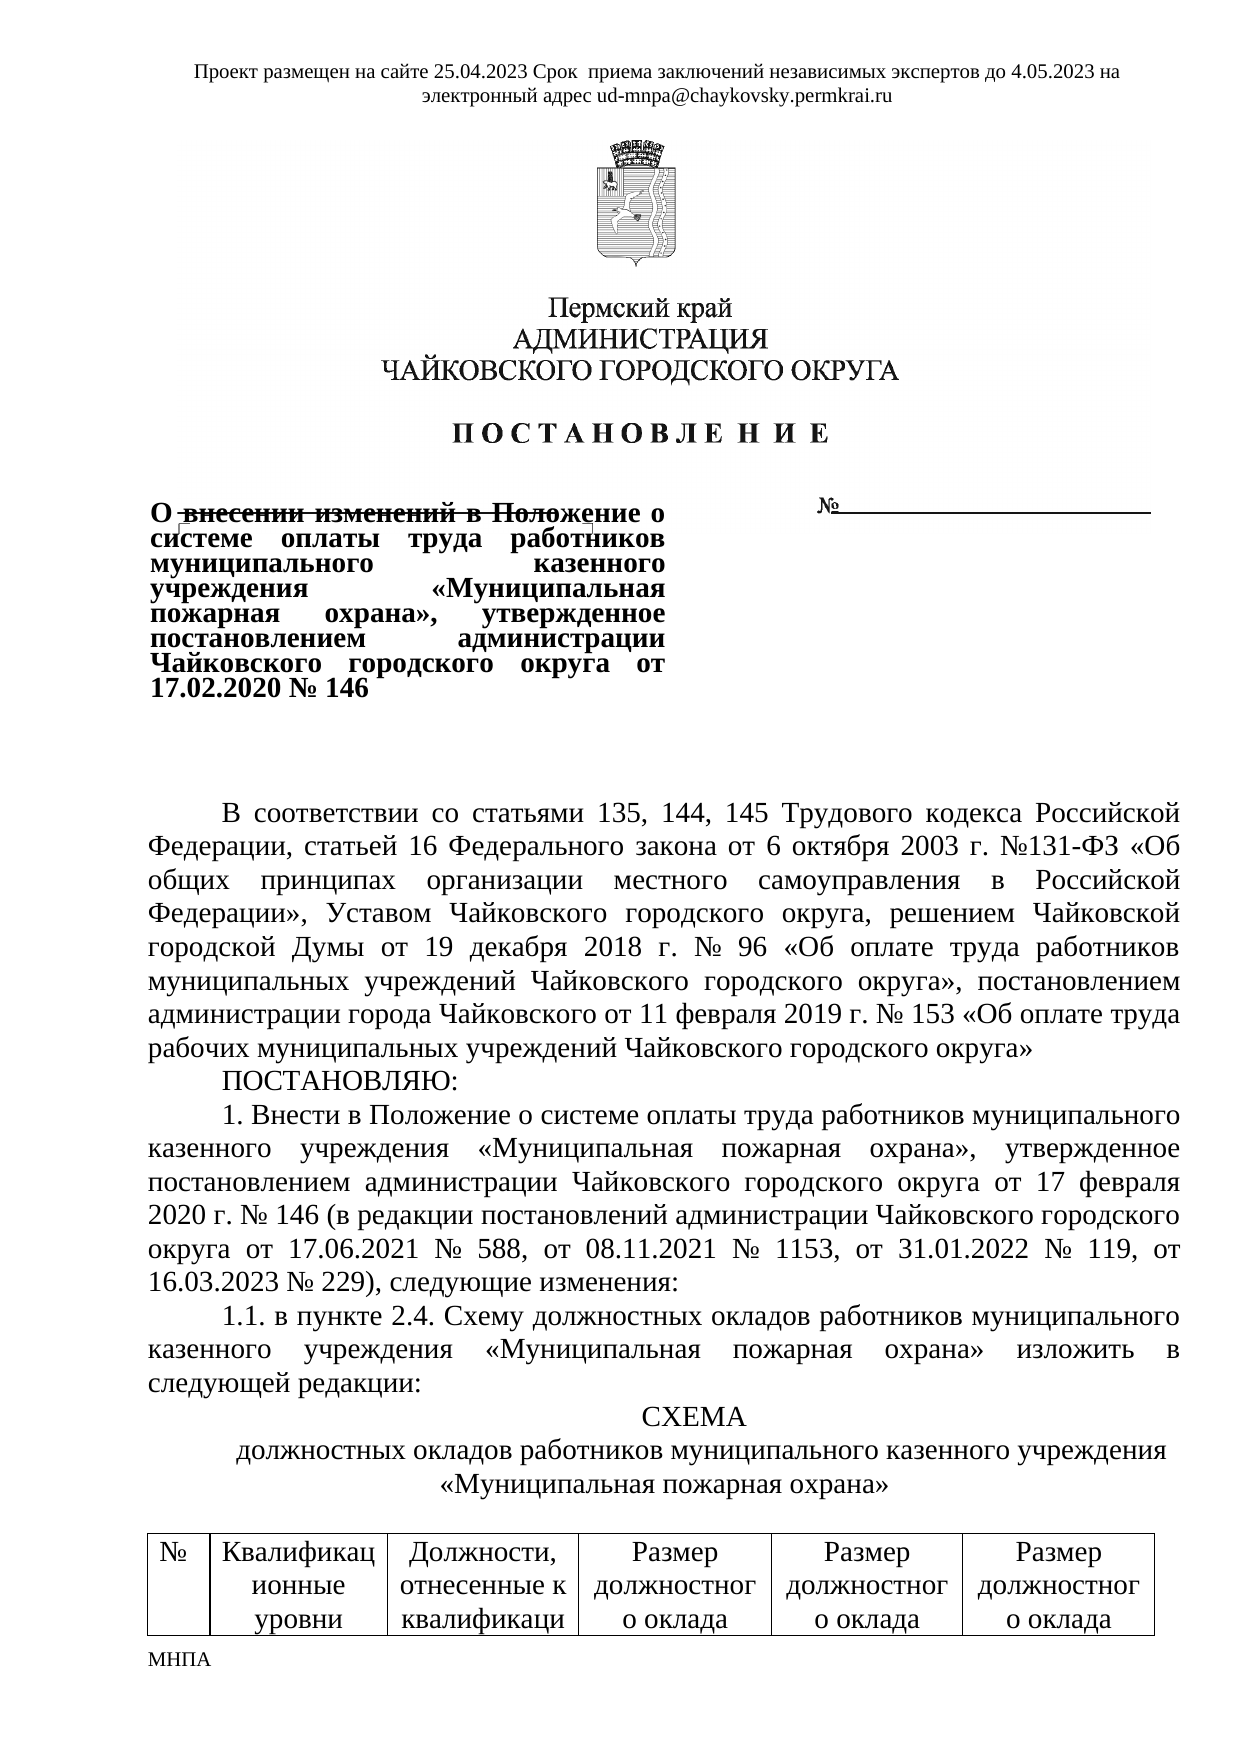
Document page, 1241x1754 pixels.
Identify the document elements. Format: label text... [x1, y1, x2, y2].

table_header Квалификационные уровни [211, 1534, 387, 1634]
text СХЕМА [148, 1399, 1166, 1432]
text ПОСТАНОВЛЯЮ: [148, 1063, 1181, 1097]
picture [177, 140, 1151, 534]
table_header № [148, 1534, 209, 1634]
text должностных окладов работников муниципального казенного учреждения «Муниципальная пожарная охрана» [148, 1432, 1181, 1499]
text 1.1. в пункте 2.4. Схему должностных окладов работников муниципального казенного учреждения «Муниципальная пожарная охрана» изложить в следующей редакции: [148, 1298, 1181, 1399]
table_header Размер должностного оклада (ставки) с 01.07.2023г., рублей [772, 1534, 962, 1634]
table_header Размер должностного оклада (ставки) с 01.10.2023г., рублей [963, 1534, 1154, 1634]
table_header Должности, отнесенные к квалификационным уровням [388, 1534, 578, 1634]
text В соответствии со статьями 135, 144, 145 Трудового кодекса Российской Федерации, статьей 16 Федерального закона от 6 октября 2003 г. №131-ФЗ «Об общих принципах организации местного самоуправления в Российской Федерации», Уставом Чайковского городского округа, решением Чайковской городской Думы от 19 декабря 2018 г. № 96 «Об оплате труда работников муниципальных учреждений Чайковского городского округа», постановлением администрации города Чайковского от 11 февраля 2019 г. № 153 «Об оплате труда рабочих муниципальных учреждений Чайковского городского округа» [148, 795, 1181, 1063]
table_header Размер должностного оклада (ставки) с 01.04.2023г., рублей [579, 1534, 771, 1634]
text 1. Внести в Положение о системе оплаты труда работников муниципального казенного учреждения «Муниципальная пожарная охрана», утвержденное постановлением администрации Чайковского городского округа от 17 февраля 2020 г. № 146 (в редакции постановлений администрации Чайковского городского округа от 17.06.2021 № 588, от 08.11.2021 № 1153, от 31.01.2022 № 119, от 16.03.2023 № 229), следующие изменения: [148, 1097, 1181, 1298]
